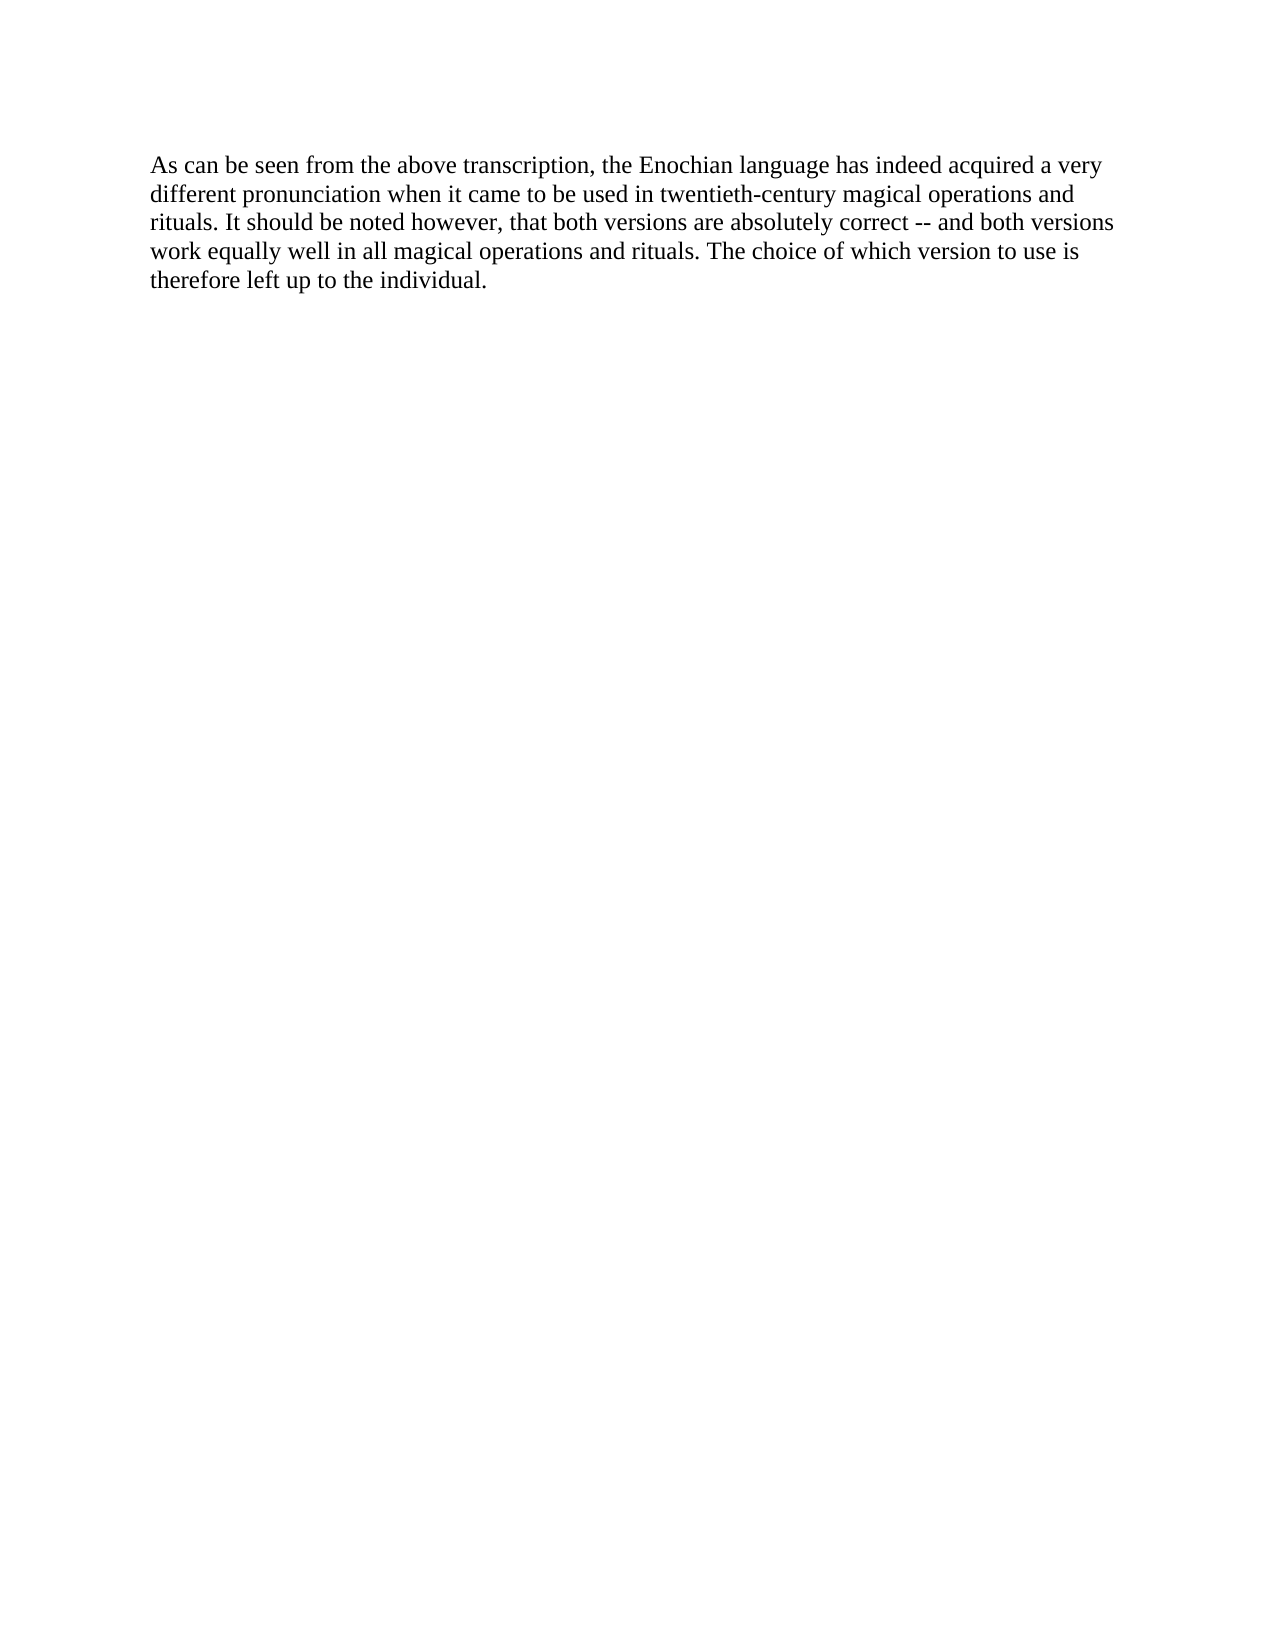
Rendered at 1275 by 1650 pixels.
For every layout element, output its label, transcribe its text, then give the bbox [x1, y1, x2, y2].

text As can be seen from the above transcription, the Enochian language has indeed acquired a very different pronunciation when it came to be used in twentieth-century magical operations and rituals. It should be noted however, that both versions are absolutely correct -- and both versions work equally well in all magical operations and rituals. The choice of which version to use is therefore left up to the individual. [150, 150, 1125, 294]
